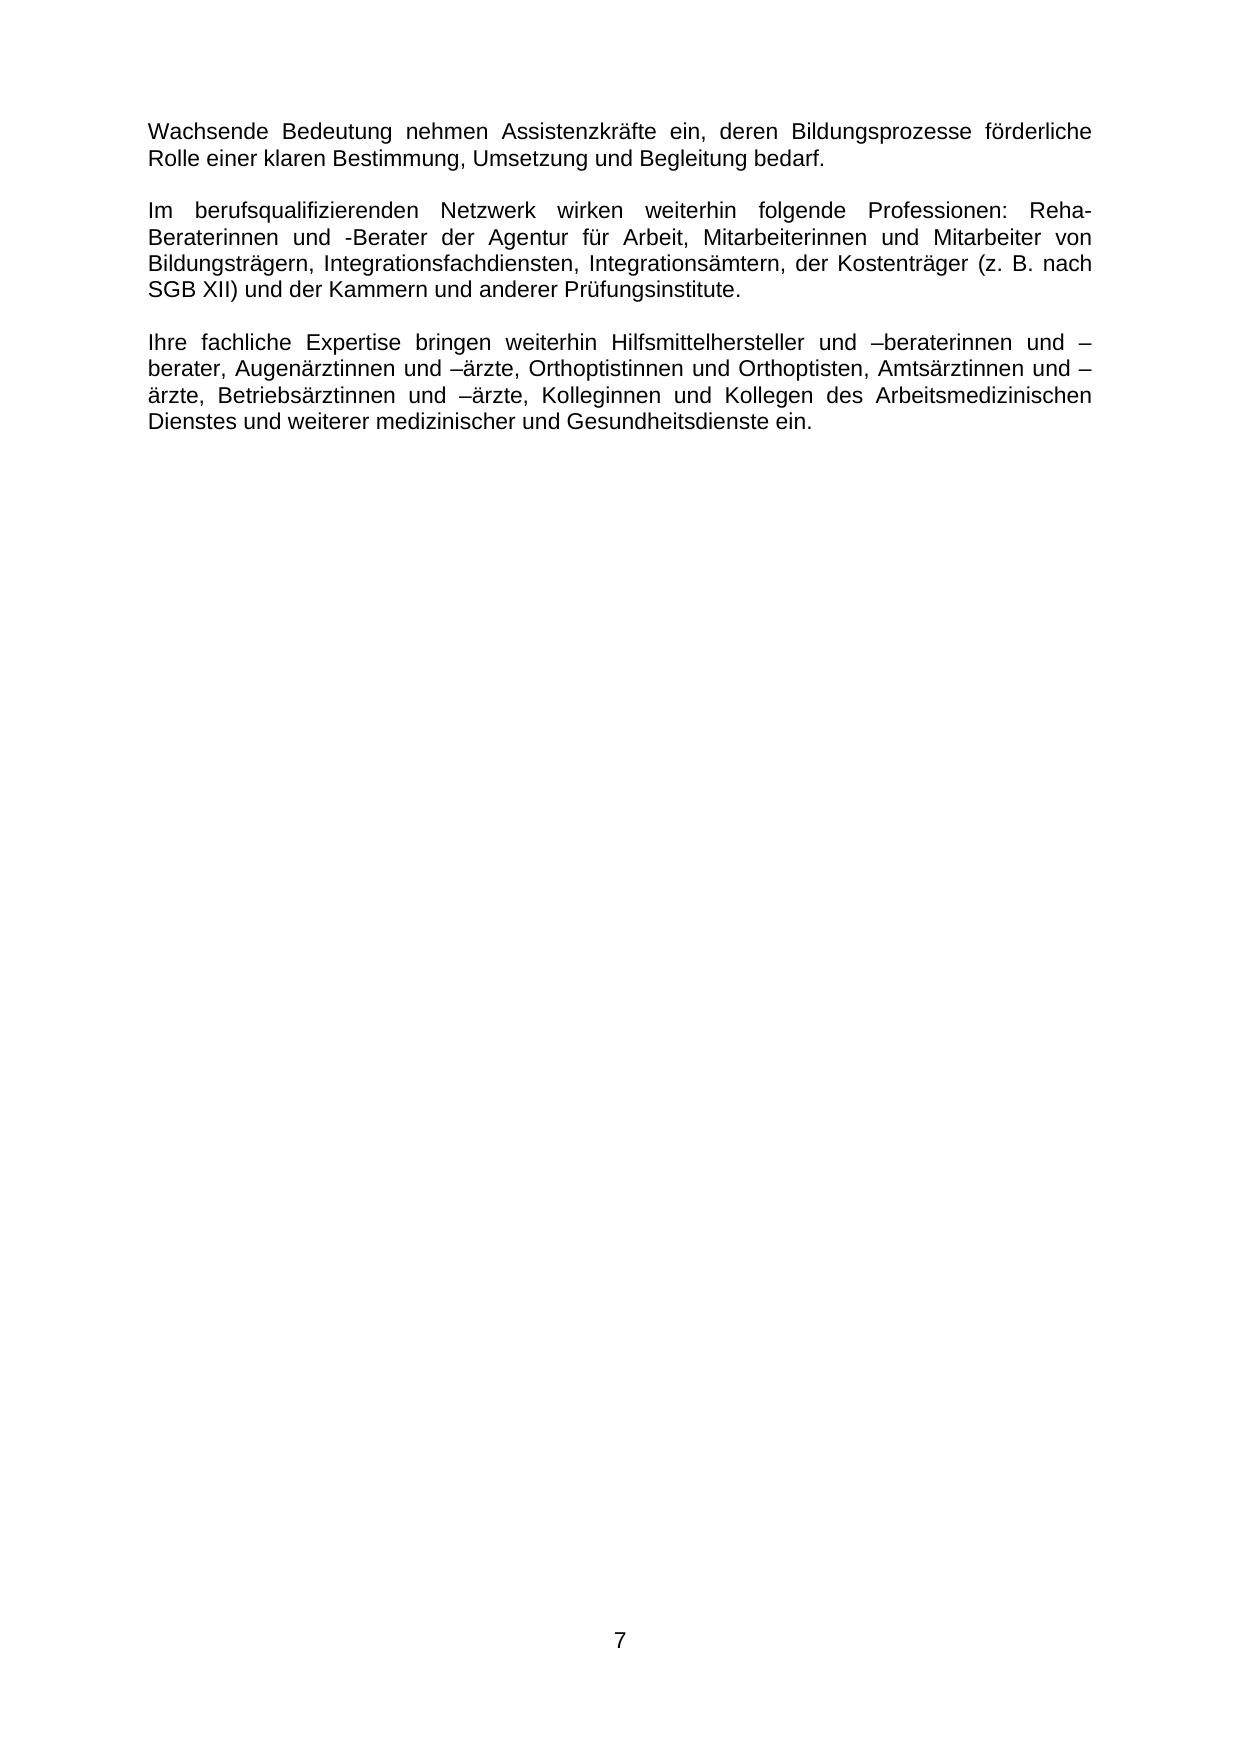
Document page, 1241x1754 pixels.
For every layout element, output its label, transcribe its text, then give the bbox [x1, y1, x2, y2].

text Wachsende Bedeutung nehmen Assistenzkräfte ein, deren Bildungsprozesse förderliche Rolle einer klaren Bestimmung, Umsetzung und Begleitung bedarf. [148, 118, 1093, 171]
text Im berufsqualifizierenden Netzwerk wirken weiterhin folgende Professionen: Reha-Beraterinnen und -Berater der Agentur für Arbeit, Mitarbeiterinnen und Mitarbeiter von Bildungsträgern, Integrationsfachdiensten, Integrationsämtern, der Kostenträger (z. B. nach SGB XII) und der Kammern und anderer Prüfungsinstitute. [148, 197, 1093, 303]
text Ihre fachliche Expertise bringen weiterhin Hilfsmittelhersteller und –beraterinnen und –berater, Augenärztinnen und –ärzte, Orthoptistinnen und Orthoptisten, Amtsärztinnen und –ärzte, Betriebsärztinnen und –ärzte, Kolleginnen und Kollegen des Arbeitsmedizinischen Dienstes und weiterer medizinischer und Gesundheitsdienste ein. [148, 329, 1093, 434]
